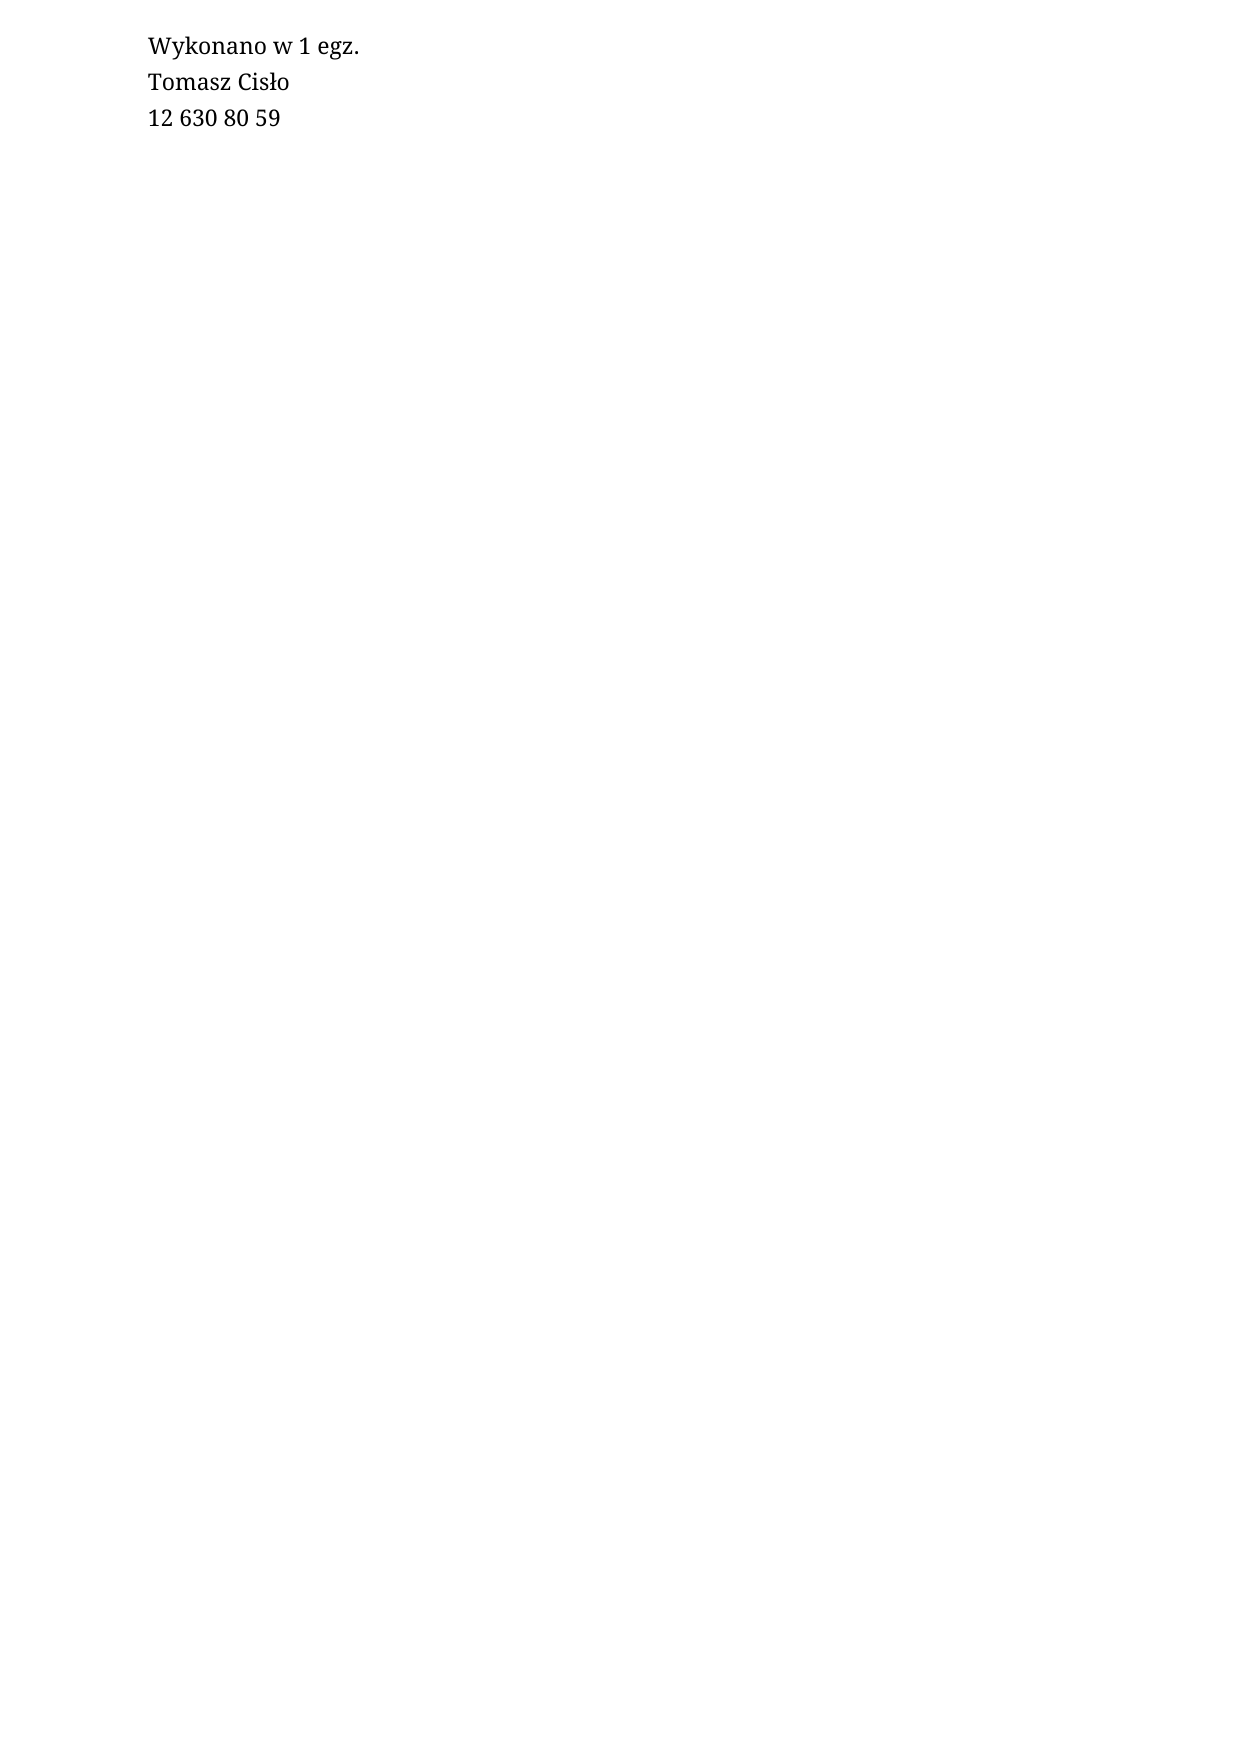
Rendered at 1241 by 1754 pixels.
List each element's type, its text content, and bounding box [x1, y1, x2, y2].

text 12 630 80 59 [148, 101, 1093, 133]
text Tomasz Cisło [148, 66, 1093, 97]
text Wykonano w 1 egz. [148, 29, 1093, 61]
